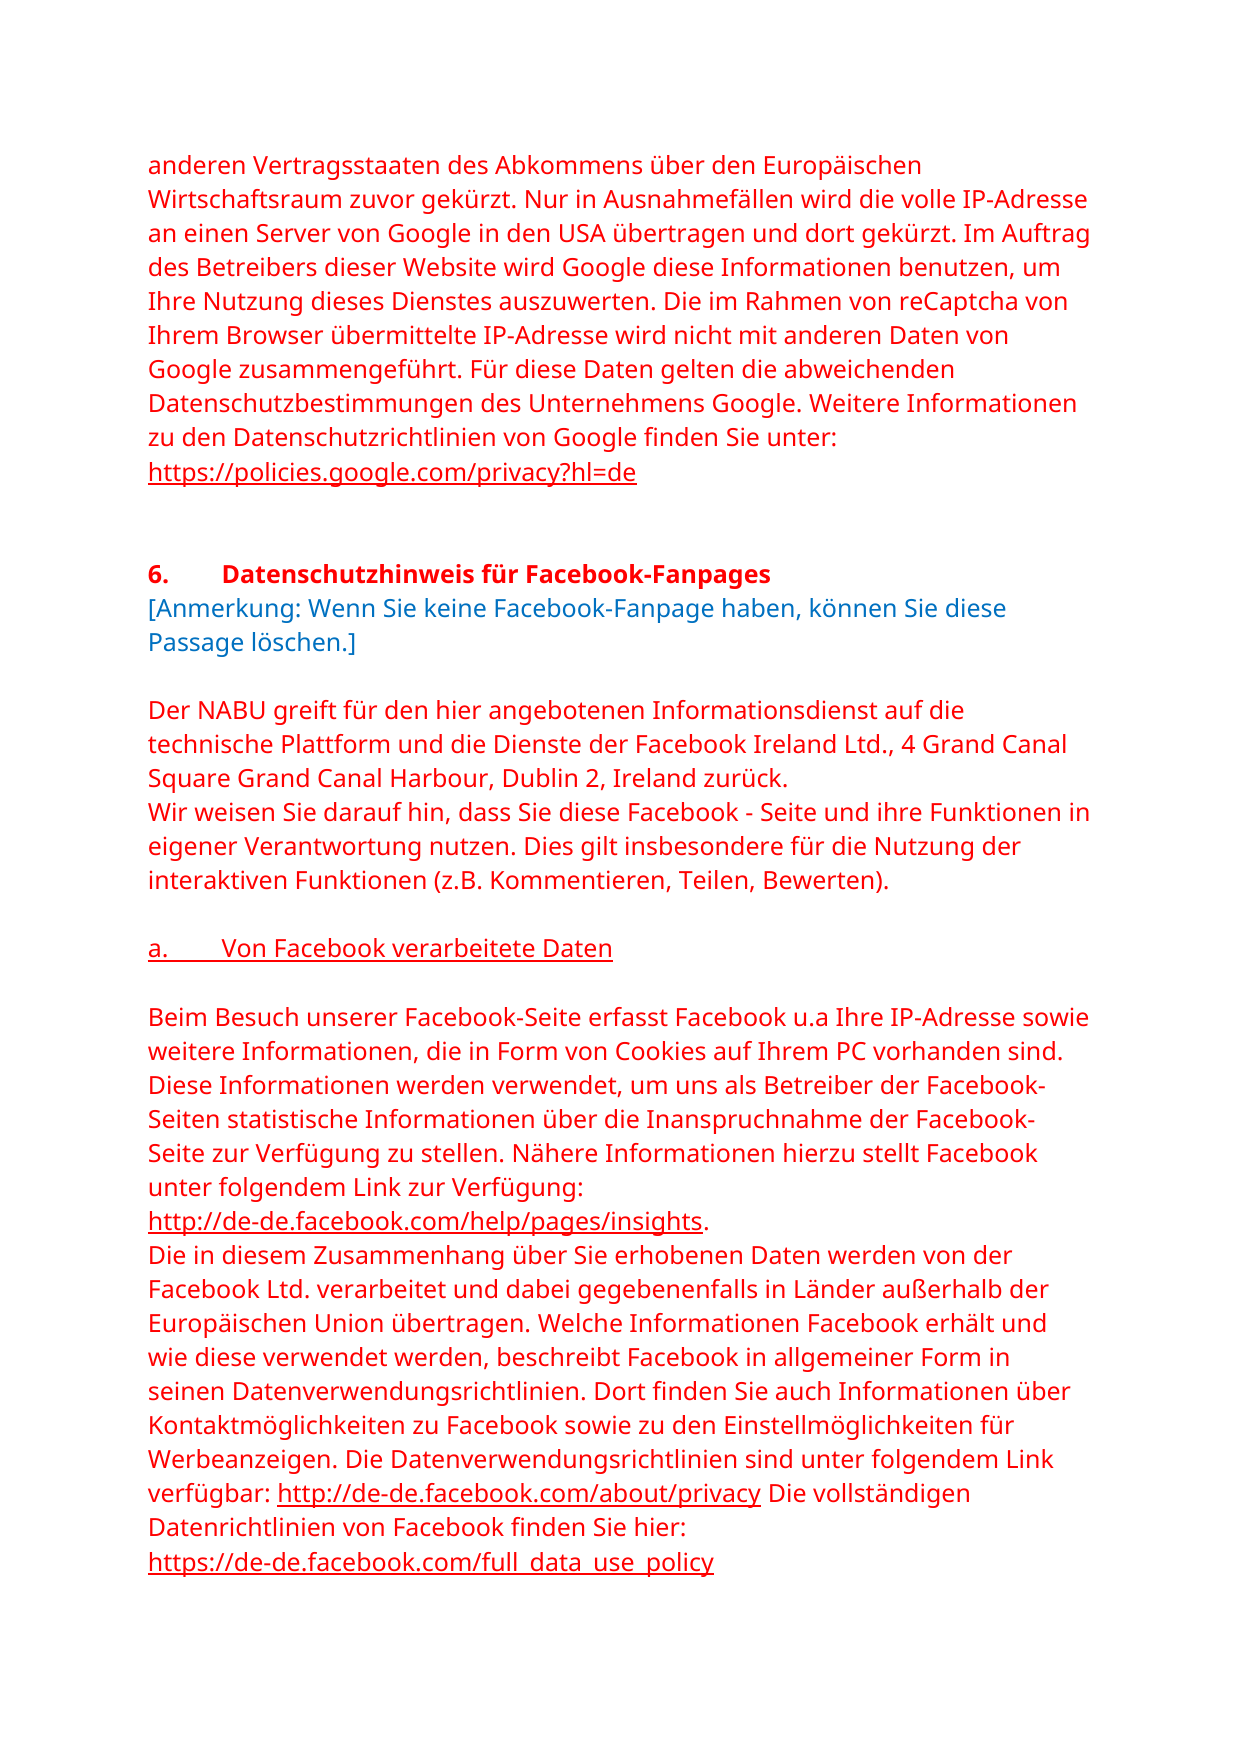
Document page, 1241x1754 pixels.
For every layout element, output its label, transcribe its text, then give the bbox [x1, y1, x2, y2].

text [Anmerkung: Wenn Sie keine Facebook-Fanpage haben, können Sie diese Passage löschen.] [148, 590, 1093, 658]
text Wir weisen Sie darauf hin, dass Sie diese Facebook - Seite und ihre Funktionen in eigener Verantwortung nutzen. Dies gilt insbesondere für die Nutzung der interaktiven Funktionen (z.B. Kommentieren, Teilen, Bewerten). [148, 795, 1093, 897]
text Die in diesem Zusammenhang über Sie erhobenen Daten werden von der Facebook Ltd. verarbeitet und dabei gegebenenfalls in Länder außerhalb der Europäischen Union übertragen. Welche Informationen Facebook erhält und wie diese verwendet werden, beschreibt Facebook in allgemeiner Form in seinen Datenverwendungsrichtlinien. Dort finden Sie auch Informationen über Kontaktmöglichkeiten zu Facebook sowie zu den Einstellmöglichkeiten für Werbeanzeigen. Die Datenverwendungsrichtlinien sind unter folgendem Link verfügbar: http://de-de.facebook.com/about/privacy Die vollständigen Datenrichtlinien von Facebook finden Sie hier: https://de-de.facebook.com/full_data_use_policy [148, 1238, 1093, 1578]
text 6. Datenschutzhinweis für Facebook-Fanpages [148, 556, 1093, 590]
text a. Von Facebook verarbeitete Daten [148, 931, 1093, 965]
text Der NABU greift für den hier angebotenen Informationsdienst auf die technische Plattform und die Dienste der Facebook Ireland Ltd., 4 Grand Canal Square Grand Canal Harbour, Dublin 2, Ireland zurück. [148, 693, 1093, 795]
text Beim Besuch unserer Facebook-Seite erfasst Facebook u.a Ihre IP-Adresse sowie weitere Informationen, die in Form von Cookies auf Ihrem PC vorhanden sind. Diese Informationen werden verwendet, um uns als Betreiber der Facebook-Seiten statistische Informationen über die Inanspruchnahme der Facebook-Seite zur Verfügung zu stellen. Nähere Informationen hierzu stellt Facebook unter folgendem Link zur Verfügung: http://de-de.facebook.com/help/pages/insights. [148, 999, 1093, 1238]
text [148, 148, 1093, 488]
